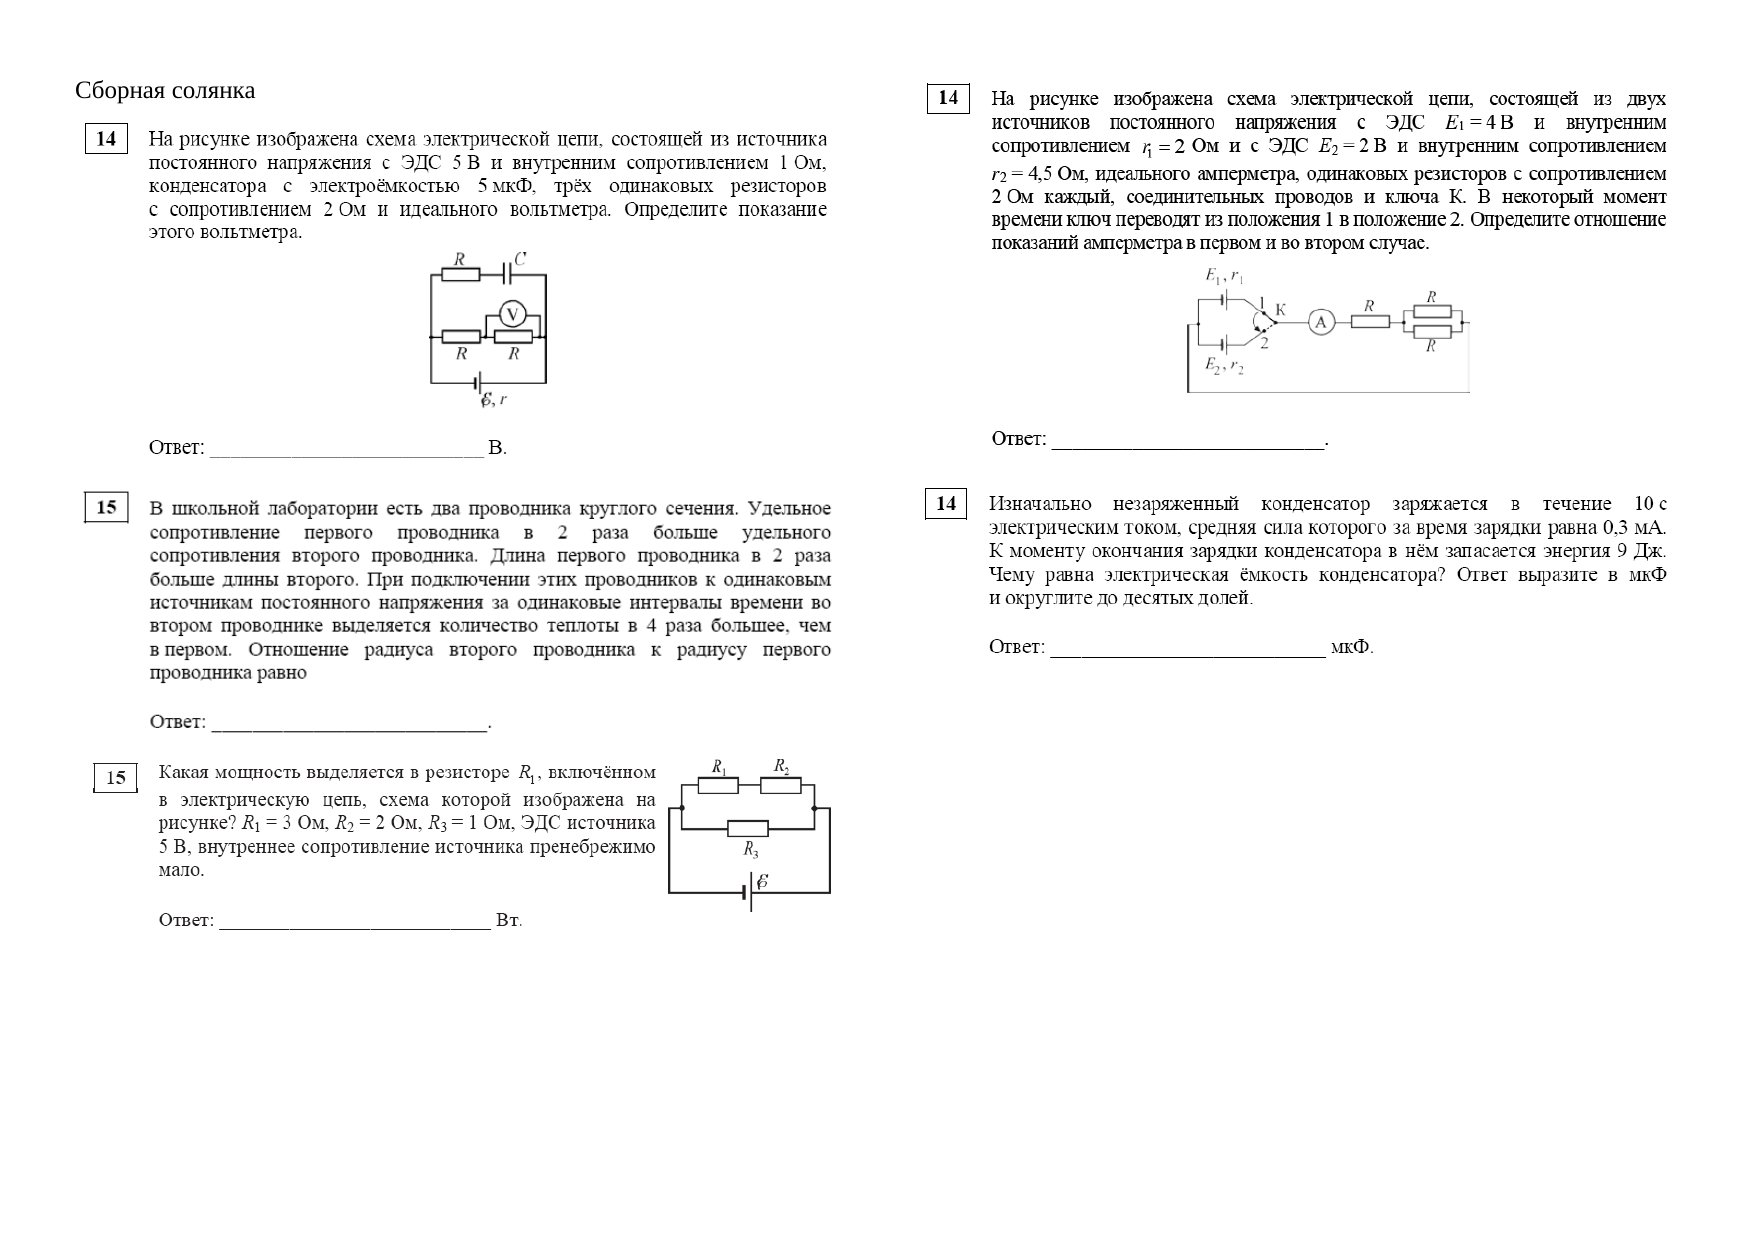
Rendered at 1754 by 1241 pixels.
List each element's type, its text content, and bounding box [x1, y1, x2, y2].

picture [913, 75, 1679, 464]
picture [75, 484, 840, 740]
picture [75, 116, 840, 472]
text Сборная солянка [75, 75, 840, 104]
picture [913, 476, 1679, 668]
picture [75, 752, 840, 943]
